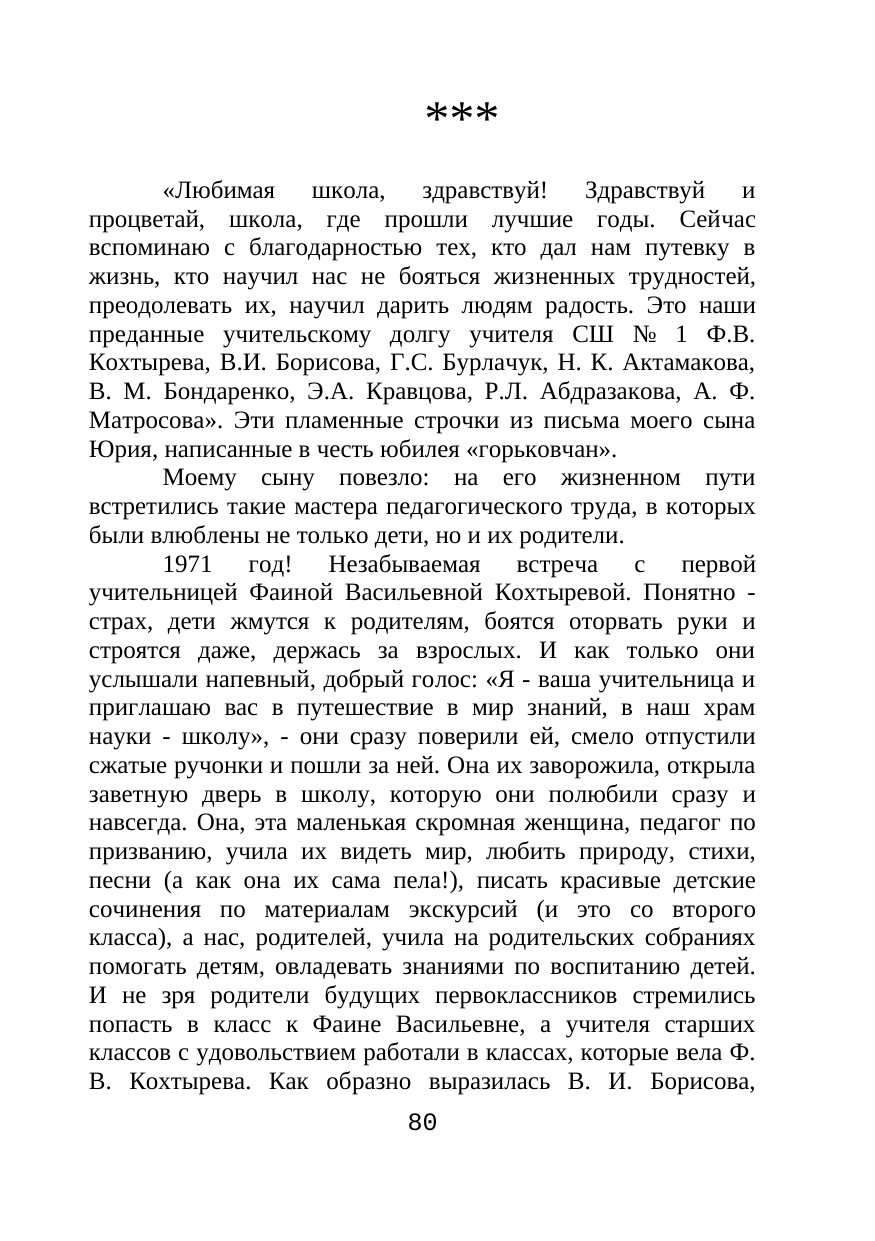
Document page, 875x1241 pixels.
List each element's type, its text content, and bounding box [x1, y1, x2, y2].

text «Любимая школа, здравствуй! Здравствуй и процветай, школа, где прошли лучшие годы. Сейчас вспоминаю с благодарностью тех, кто дал нам путевку в жизнь, кто научил нас не бояться жизненных трудностей, преодолевать их, научил дарить людям радость. Это наши преданные учительскому долгу учителя СШ № 1 Ф.В. Кохтырева, В.И. Борисова, Г.С. Бурлачук, Н. К. Актамакова, В. М. Бондаренко, Э.А. Кравцова, Р.Л. Абдразакова, А. Ф. Матросова». Эти пламенные строчки из письма моего сына Юрия, написанные в честь юбилея «горьковчан». [89, 175, 756, 462]
text Моему сыну повезло: на его жизненном пути встретились такие мастера педагогического труда, в которых были влюблены не только дети, но и их родители. [89, 462, 756, 549]
text *** [89, 89, 756, 146]
